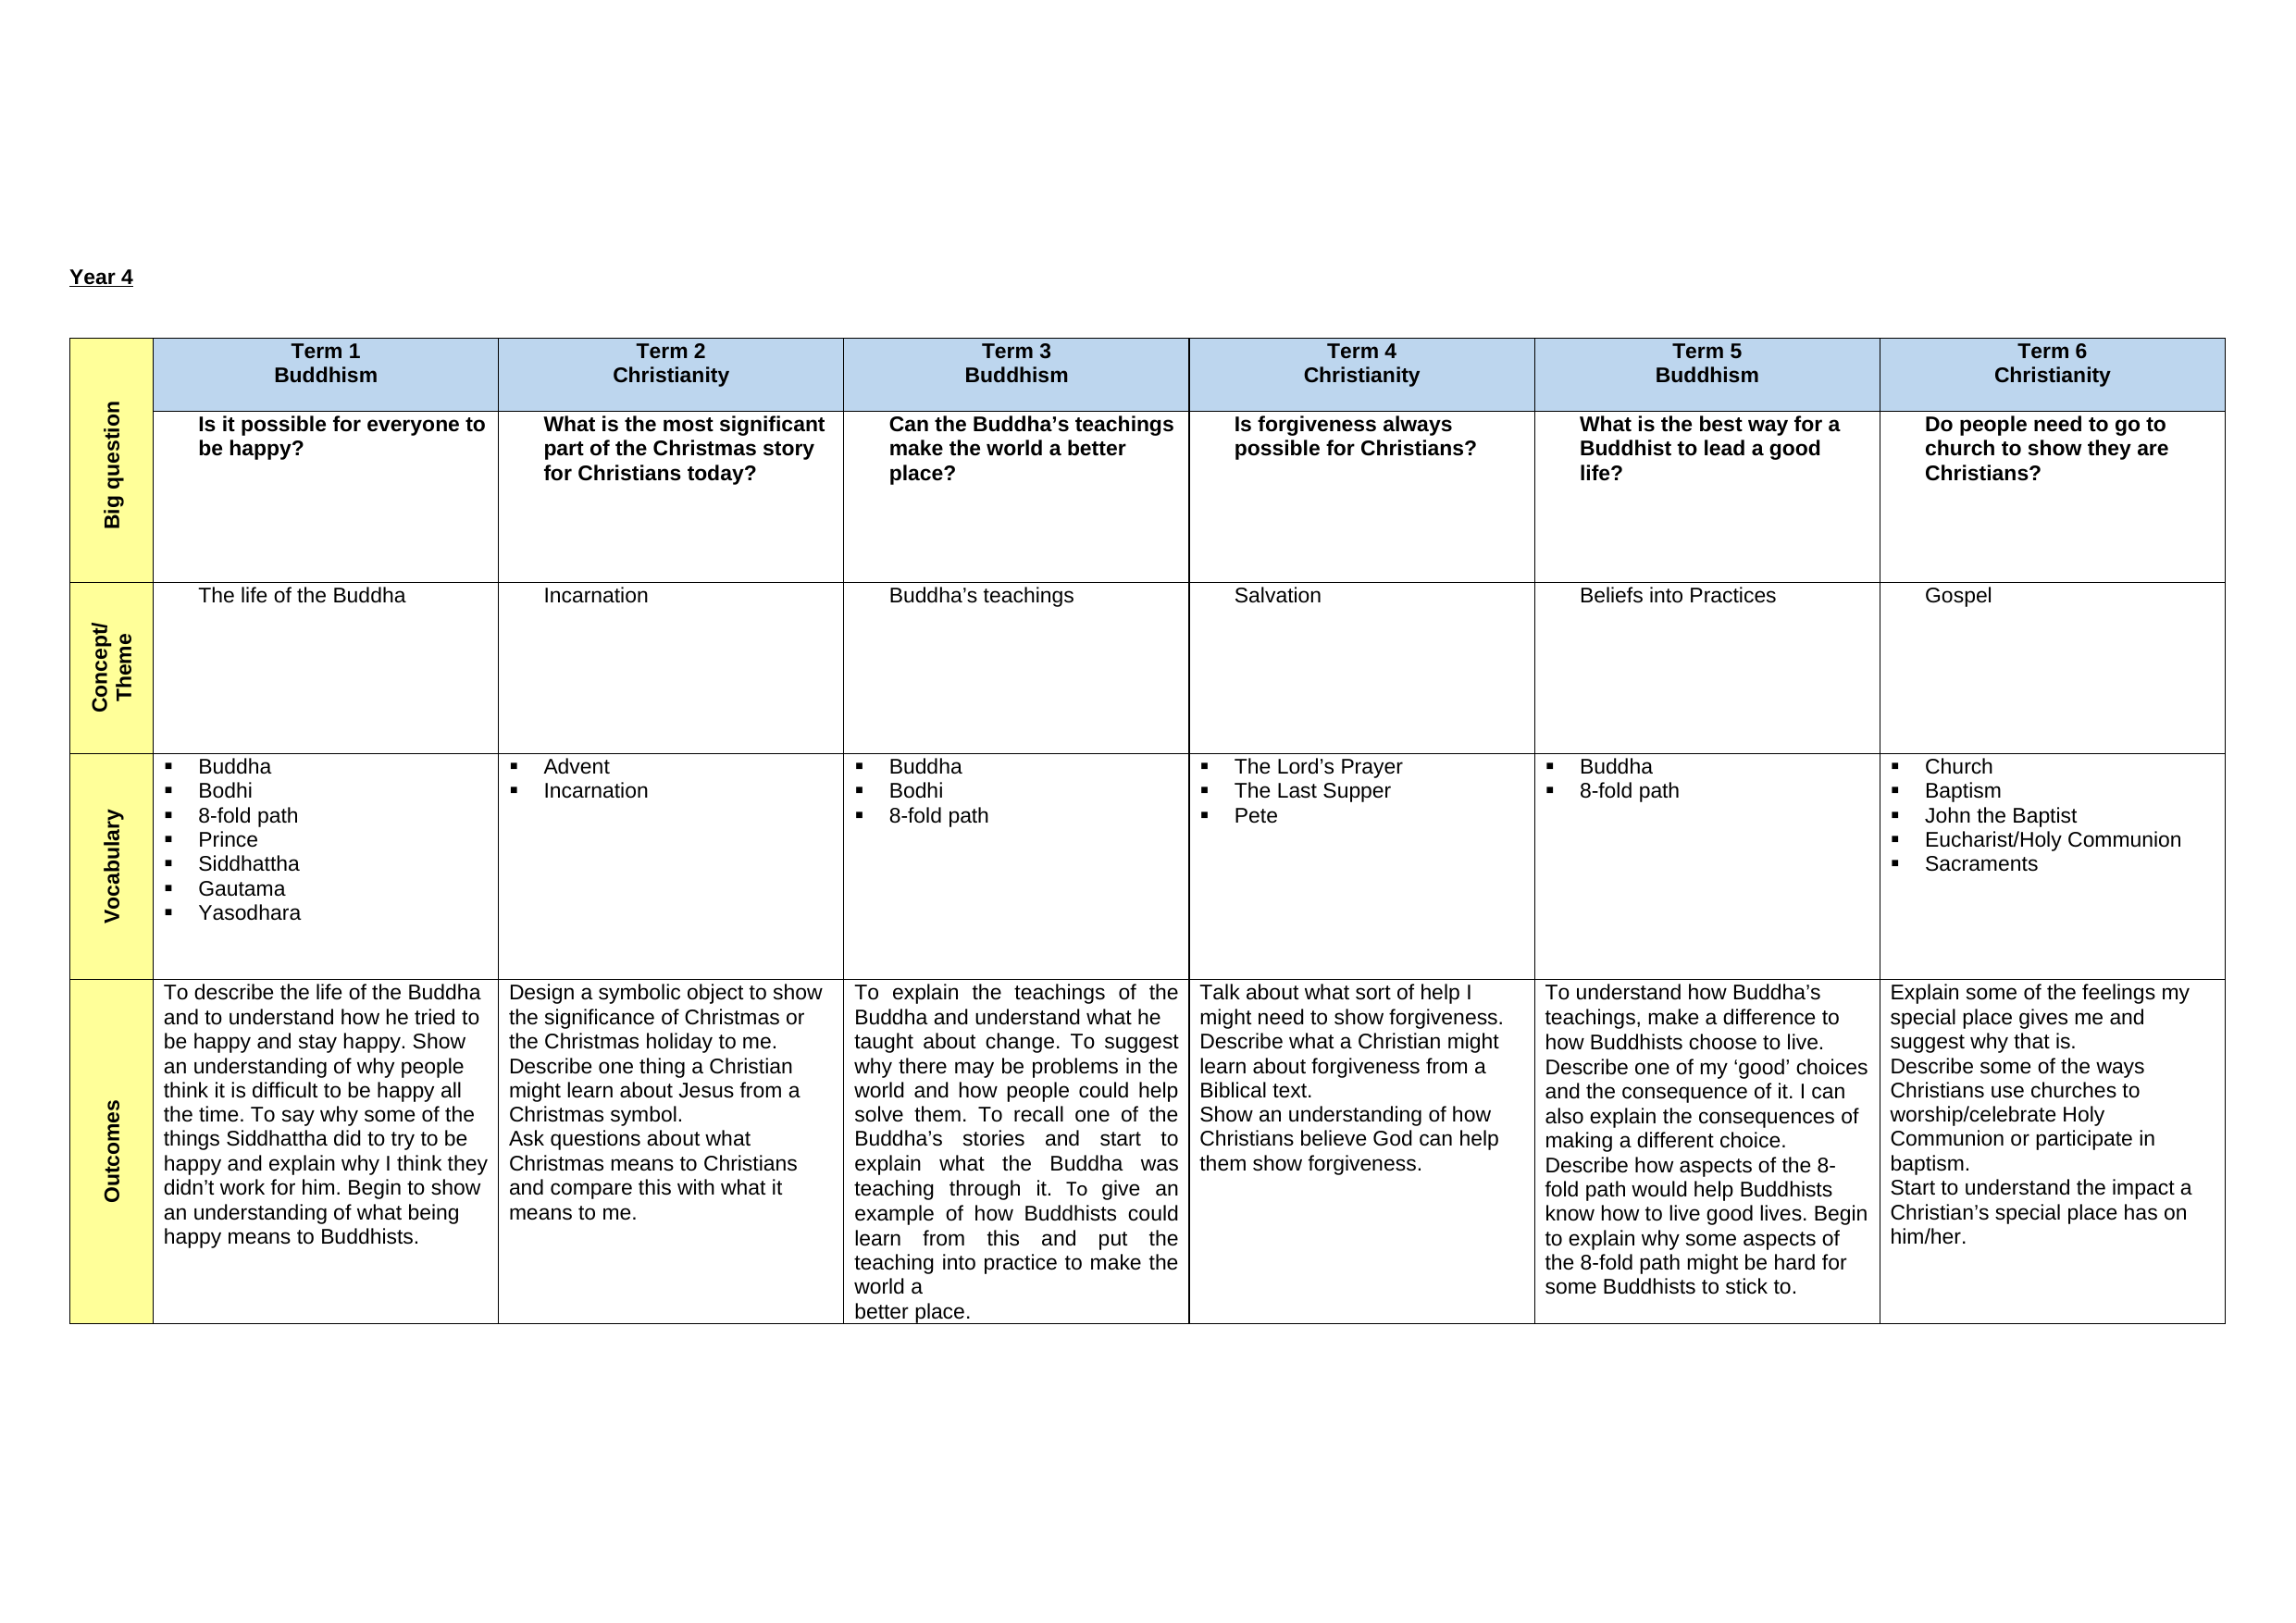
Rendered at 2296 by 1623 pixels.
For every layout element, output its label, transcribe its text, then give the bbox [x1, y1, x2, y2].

table_cell Buddha 8-fold path [1535, 754, 1880, 979]
table_cell To explain the teachings of the Buddha and understand what he taught about change. To suggest why there may be problems in the world and how people could help solve them. To recall one of the Buddha’s stories and start to explain what the Buddha was teaching through it. To give an example of how Buddhists could learn from this and put the teaching into practice to make the world a better place. [844, 980, 1188, 1323]
table_cell The Lord’s Prayer The Last Supper Pete [1190, 754, 1534, 979]
table_cell To understand how Buddha’s teachings, make a difference to how Buddhists choose to live. Describe one of my ‘good’ choices and the consequence of it. I can also explain the consequences of making a different choice. Describe how aspects of the 8-fold path would help Buddhists know how to live good lives. Begin to explain why some aspects of the 8-fold path might be hard for some Buddhists to stick to. [1535, 980, 1880, 1323]
table_cell Advent Incarnation [499, 754, 843, 979]
table_cell The life of the Buddha [154, 583, 498, 753]
table_cell What is the most significant part of the Christmas story for Christians today? [499, 412, 843, 582]
table_cell What is the best way for a Buddhist to lead a good life? [1535, 412, 1880, 582]
text Year 4 [69, 265, 2226, 289]
table_cell To describe the life of the Buddha and to understand how he tried to be happy and stay happy. Show an understanding of why people think it is difficult to be happy all the time. To say why some of the things Siddhattha did to try to be happy and explain why I think they didn’t work for him. Begin to show an understanding of what being happy means to Buddhists. [154, 980, 498, 1323]
table_cell Talk about what sort of help I might need to show forgiveness. Describe what a Christian might learn about forgiveness from a Biblical text. Show an understanding of how Christians believe God can help them show forgiveness. [1190, 980, 1534, 1323]
table_cell Explain some of the feelings my special place gives me and suggest why that is. Describe some of the ways Christians use churches to worship/celebrate Holy Communion or participate in baptism. Start to understand the impact a Christian’s special place has on him/her. [1880, 980, 2225, 1323]
table_cell Is forgiveness always possible for Christians? [1190, 412, 1534, 582]
table_cell Can the Buddha’s teachings make the world a better place? [844, 412, 1188, 582]
table_header Big question [70, 339, 153, 582]
table_cell Outcomes [70, 980, 153, 1323]
table_header Term 5 Buddhism [1535, 339, 1880, 411]
table_cell Church Baptism John the Baptist Eucharist/Holy Communion Sacraments [1880, 754, 2225, 979]
table_cell Buddha Bodhi 8-fold path Prince Siddhattha Gautama Yasodhara [154, 754, 498, 979]
table_header Term 3 Buddhism [844, 339, 1188, 411]
table_header Term 1 Buddhism [154, 339, 498, 411]
table_cell Design a symbolic object to show the significance of Christmas or the Christmas holiday to me. Describe one thing a Christian might learn about Jesus from a Christmas symbol. Ask questions about what Christmas means to Christians and compare this with what it means to me. [499, 980, 843, 1323]
table_cell Vocabulary [70, 754, 153, 979]
table_header Term 6 Christianity [1880, 339, 2225, 411]
table_cell Concept/ Theme [70, 583, 153, 753]
table_cell Incarnation [499, 583, 843, 753]
table_cell Buddha Bodhi 8-fold path [844, 754, 1188, 979]
table_header Term 4 Christianity [1190, 339, 1534, 411]
table_cell Buddha’s teachings [844, 583, 1188, 753]
table_cell Is it possible for everyone to be happy? [154, 412, 498, 582]
table_cell Salvation [1190, 583, 1534, 753]
table_cell Do people need to go to church to show they are Christians? [1880, 412, 2225, 582]
table_cell Gospel [1880, 583, 2225, 753]
table_cell Beliefs into Practices [1535, 583, 1880, 753]
table_header Term 2 Christianity [499, 339, 843, 411]
